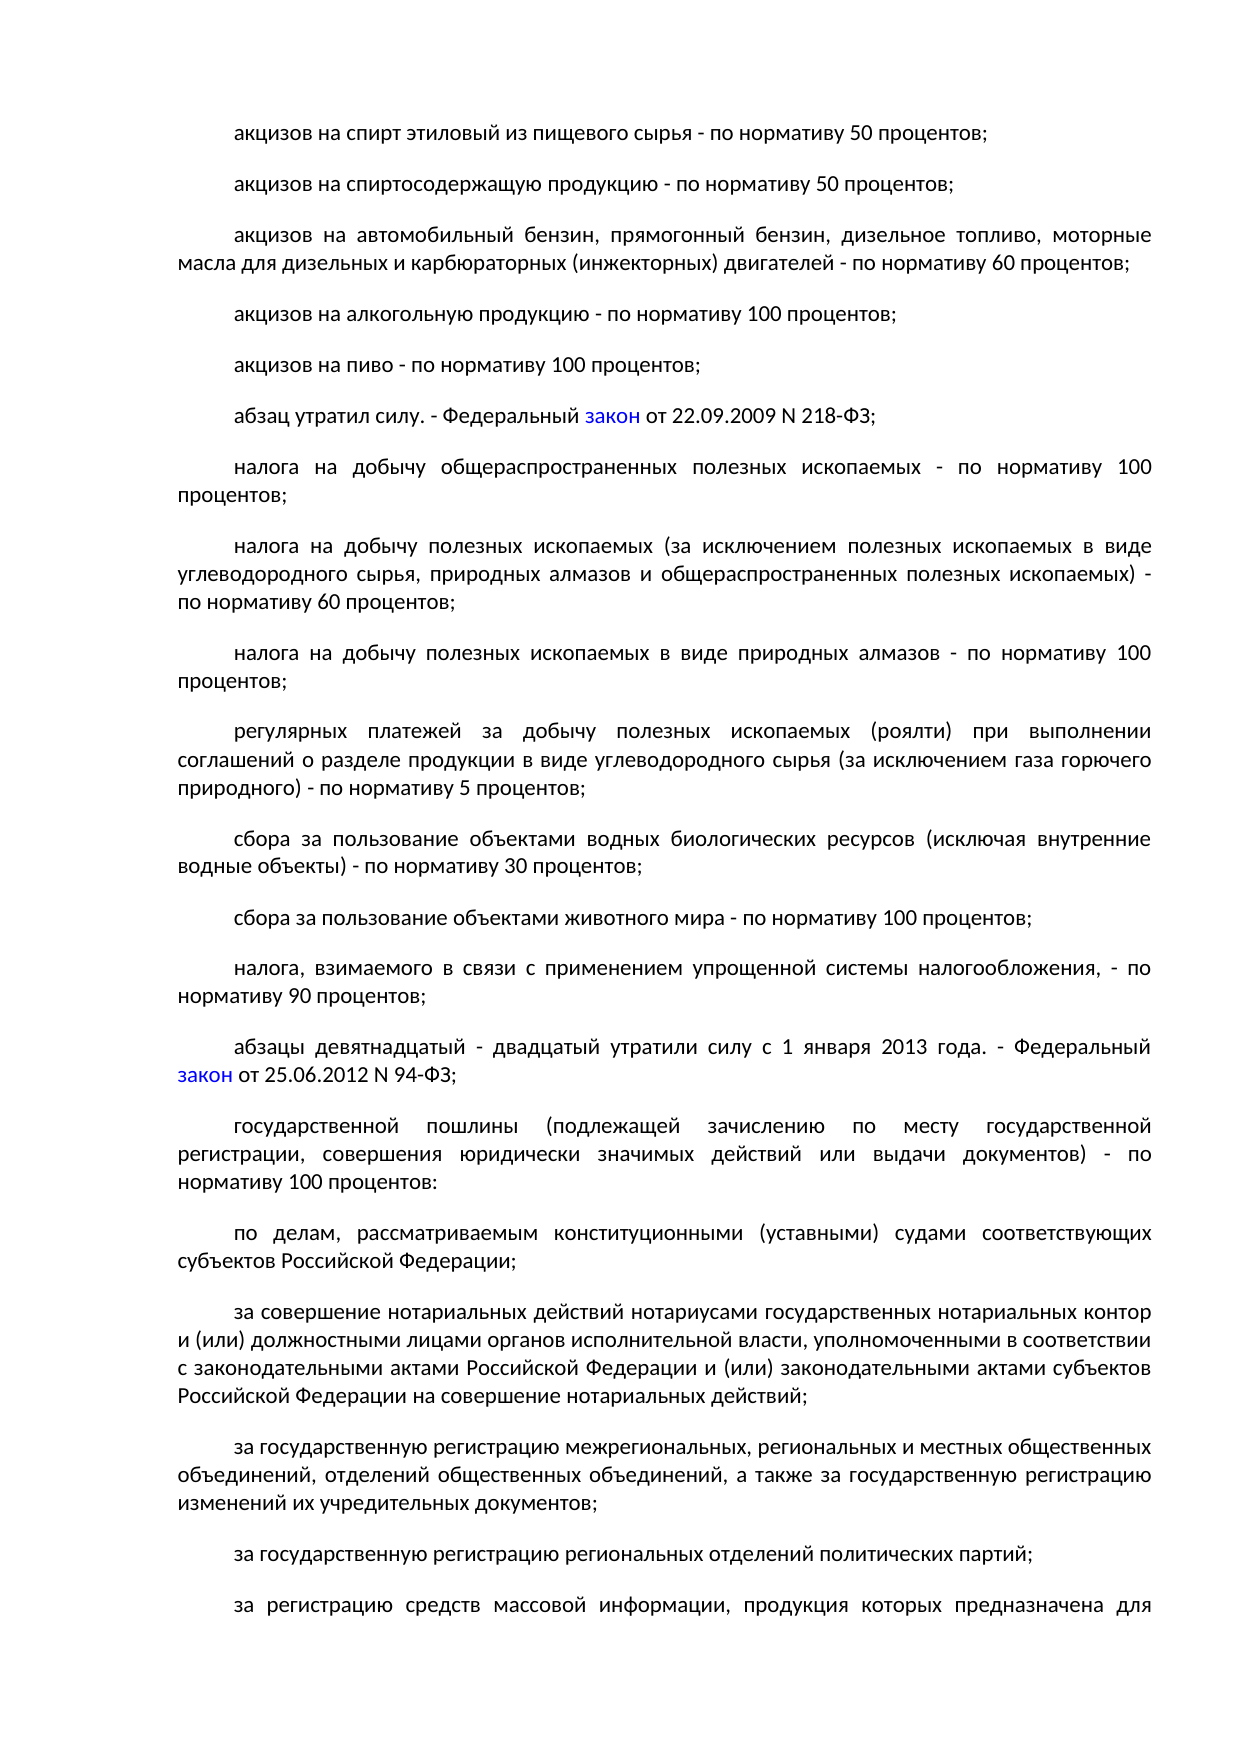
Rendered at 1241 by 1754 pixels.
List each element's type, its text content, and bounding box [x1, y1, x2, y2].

text акцизов на спиртосодержащую продукцию - по нормативу 50 процентов; [177, 169, 1152, 197]
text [177, 1590, 1152, 1618]
text абзацы девятнадцатый - двадцатый утратили силу с 1 января 2013 года. - Федеральный закон от 25.06.2012 N 94-ФЗ; [177, 1032, 1152, 1088]
text акцизов на автомобильный бензин, прямогонный бензин, дизельное топливо, моторные масла для дизельных и карбюраторных (инжекторных) двигателей - по нормативу 60 процентов; [177, 220, 1152, 276]
text за совершение нотариальных действий нотариусами государственных нотариальных контор и (или) должностными лицами органов исполнительной власти, уполномоченными в соответствии с законодательными актами Российской Федерации и (или) законодательными актами субъектов Российской Федерации на совершение нотариальных действий; [177, 1297, 1152, 1409]
text за государственную регистрацию межрегиональных, региональных и местных общественных объединений, отделений общественных объединений, а также за государственную регистрацию изменений их учредительных документов; [177, 1432, 1152, 1516]
text налога на добычу полезных ископаемых в виде природных алмазов - по нормативу 100 процентов; [177, 638, 1152, 694]
text акцизов на спирт этиловый из пищевого сырья - по нормативу 50 процентов; [177, 118, 1152, 146]
text сбора за пользование объектами животного мира - по нормативу 100 процентов; [177, 903, 1152, 931]
text абзац утратил силу. - Федеральный закон от 22.09.2009 N 218-ФЗ; [177, 401, 1152, 429]
text налога на добычу общераспространенных полезных ископаемых - по нормативу 100 процентов; [177, 452, 1152, 508]
text налога на добычу полезных ископаемых (за исключением полезных ископаемых в виде углеводородного сырья, природных алмазов и общераспространенных полезных ископаемых) - по нормативу 60 процентов; [177, 531, 1152, 615]
text акцизов на алкогольную продукцию - по нормативу 100 процентов; [177, 299, 1152, 327]
text за государственную регистрацию региональных отделений политических партий; [177, 1539, 1152, 1567]
text регулярных платежей за добычу полезных ископаемых (роялти) при выполнении соглашений о разделе продукции в виде углеводородного сырья (за исключением газа горючего природного) - по нормативу 5 процентов; [177, 717, 1152, 801]
text государственной пошлины (подлежащей зачислению по месту государственной регистрации, совершения юридически значимых действий или выдачи документов) - по нормативу 100 процентов: [177, 1111, 1152, 1196]
text акцизов на пиво - по нормативу 100 процентов; [177, 350, 1152, 378]
text налога, взимаемого в связи с применением упрощенной системы налогообложения, - по нормативу 90 процентов; [177, 953, 1152, 1009]
text сбора за пользование объектами водных биологических ресурсов (исключая внутренние водные объекты) - по нормативу 30 процентов; [177, 824, 1152, 880]
text по делам, рассматриваемым конституционными (уставными) судами соответствующих субъектов Российской Федерации; [177, 1218, 1152, 1274]
